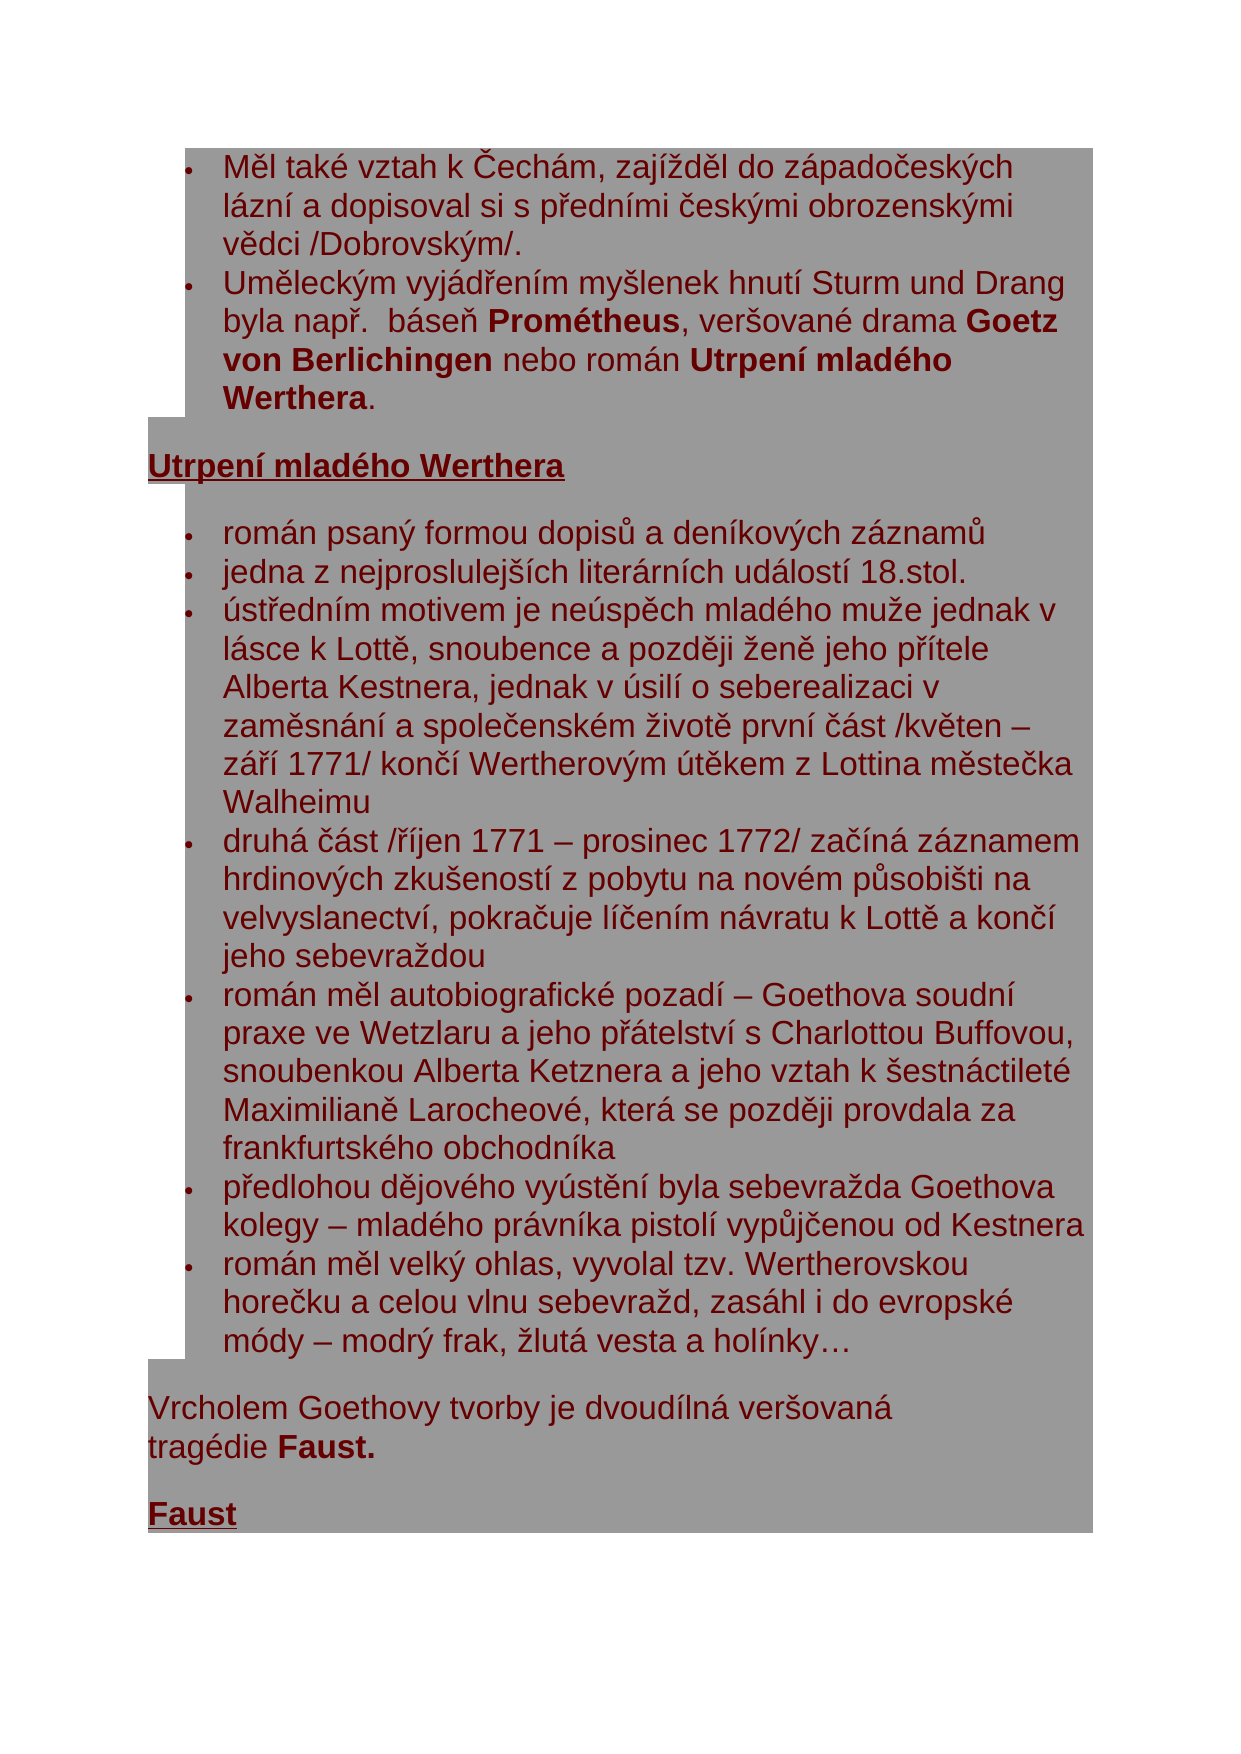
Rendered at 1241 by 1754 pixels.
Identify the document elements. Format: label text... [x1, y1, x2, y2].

text Faust [148, 1494, 1093, 1533]
list román měl autobiografické pozadí – Goethova soudní praxe ve Wetzlaru a jeho přátelství s Charlottou Buffovou, snoubenkou Alberta Ketznera a jeho vztah k šestnáctileté Maximilianě Larocheové, která se později provdala za frankfurtského obchodníka [185, 975, 1093, 1167]
list Uměleckým vyjádřením myšlenek hnutí Sturm und Drang byla např. báseň Prométheus, veršované drama Goetz von Berlichingen nebo román Utrpení mladého Werthera. [185, 263, 1093, 417]
list ústředním motivem je neúspěch mladého muže jednak v lásce k Lottě, snoubence a později ženě jeho přítele Alberta Kestnera, jednak v úsilí o seberealizaci v zaměsnání a společenském životě první část /květen – září 1771/ končí Wertherovým útěkem z Lottina městečka Walheimu [185, 590, 1093, 821]
list jedna z nejproslulejších literárních událostí 18.stol. [185, 552, 1093, 590]
list román měl velký ohlas, vyvolal tzv. Wertherovskou horečku a celou vlnu sebevražd, zasáhl i do evropské módy – modrý frak, žlutá vesta a holínky… [185, 1244, 1093, 1359]
text Utrpení mladého Werthera [148, 446, 1093, 484]
list Měl také vztah k Čechám, zajížděl do západočeských lázní a dopisoval si s předními českými obrozenskými vědci /Dobrovským/. [185, 148, 1093, 263]
list román psaný formou dopisů a deníkových záznamů [185, 513, 1093, 552]
list předlohou dějového vyústění byla sebevražda Goethova kolegy – mladého právníka pistolí vypůjčenou od Kestnera [185, 1167, 1093, 1244]
list druhá část /říjen 1771 – prosinec 1772/ začíná záznamem hrdinových zkušeností z pobytu na novém působišti na velvyslanectví, pokračuje líčením návratu k Lottě a končí jeho sebevraždou [185, 821, 1093, 975]
text Vrcholem Goethovy tvorby je dvoudílná veršovaná tragédie Faust. [148, 1388, 1093, 1465]
